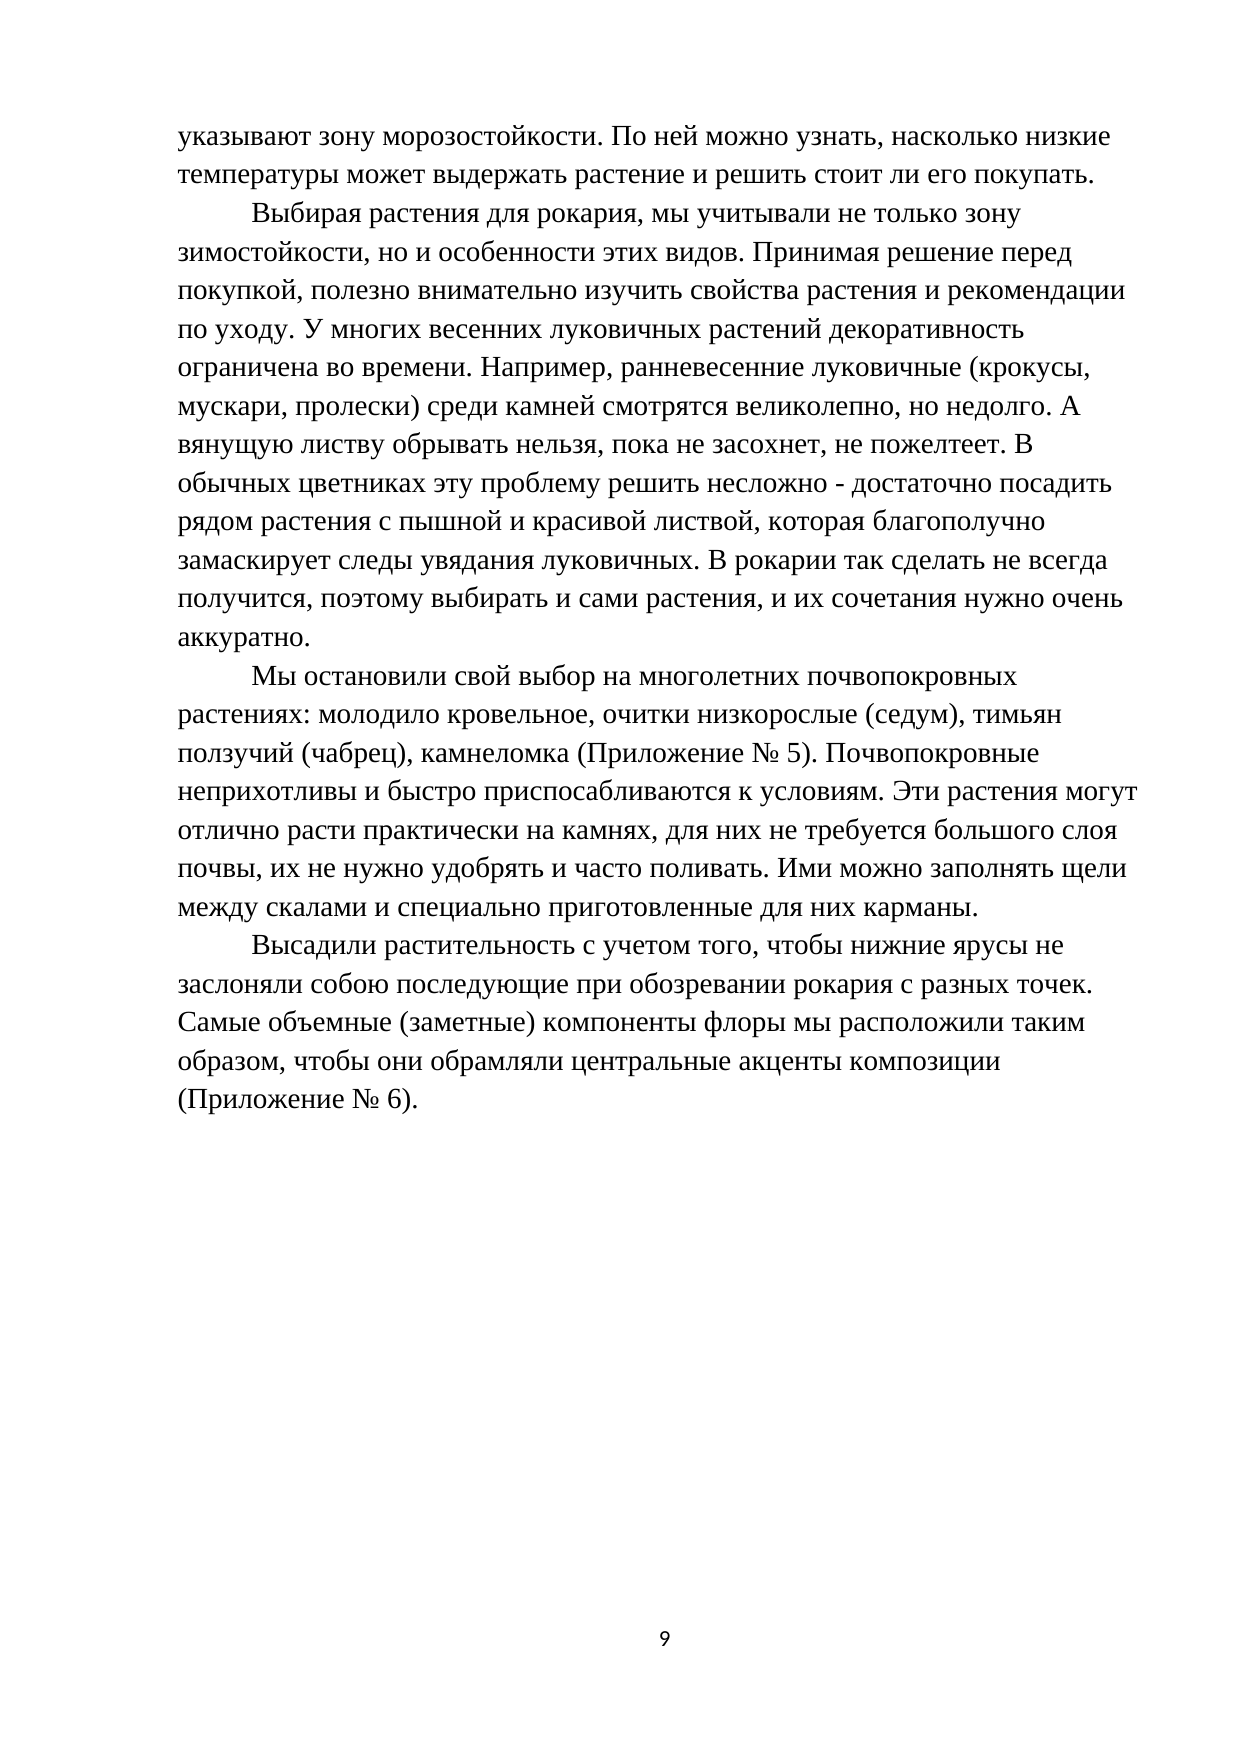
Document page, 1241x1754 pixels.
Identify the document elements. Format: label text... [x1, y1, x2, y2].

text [177, 118, 1152, 190]
text Мы остановили свой выбор на многолетних почвопокровных растениях: молодило кровельное, очитки низкорослые (седум), тимьян ползучий (чабрец), камнеломка (Приложение № 5). Почвопокровные неприхотливы и быстро приспосабливаются к условиям. Эти растения могут отлично расти практически на камнях, для них не требуется большого слоя почвы, их не нужно удобрять и часто поливать. Ими можно заполнять щели между скалами и специально приготовленные для них карманы. [177, 658, 1152, 922]
text Высадили растительность с учетом того, чтобы нижние ярусы не заслоняли собою последующие при обозревании рокария с разных точек. Самые объемные (заметные) компоненты флоры мы расположили таким образом, чтобы они обрамляли центральные акценты композиции (Приложение № 6). [177, 927, 1152, 1115]
text Выбирая растения для рокария, мы учитывали не только зону зимостойкости, но и особенности этих видов. Принимая решение перед покупкой, полезно внимательно изучить свойства растения и рекомендации по уходу. У многих весенних луковичных растений декоративность ограничена во времени. Например, ранневесенние луковичные (крокусы, мускари, пролески) среди камней смотрятся великолепно, но недолго. А вянущую листву обрывать нельзя, пока не засохнет, не пожелтеет. В обычных цветниках эту проблему решить несложно - достаточно посадить рядом растения с пышной и красивой листвой, которая благополучно замаскирует следы увядания луковичных. В рокарии так сделать не всегда получится, поэтому выбирать и сами растения, и их сочетания нужно очень аккуратно. [177, 195, 1152, 653]
